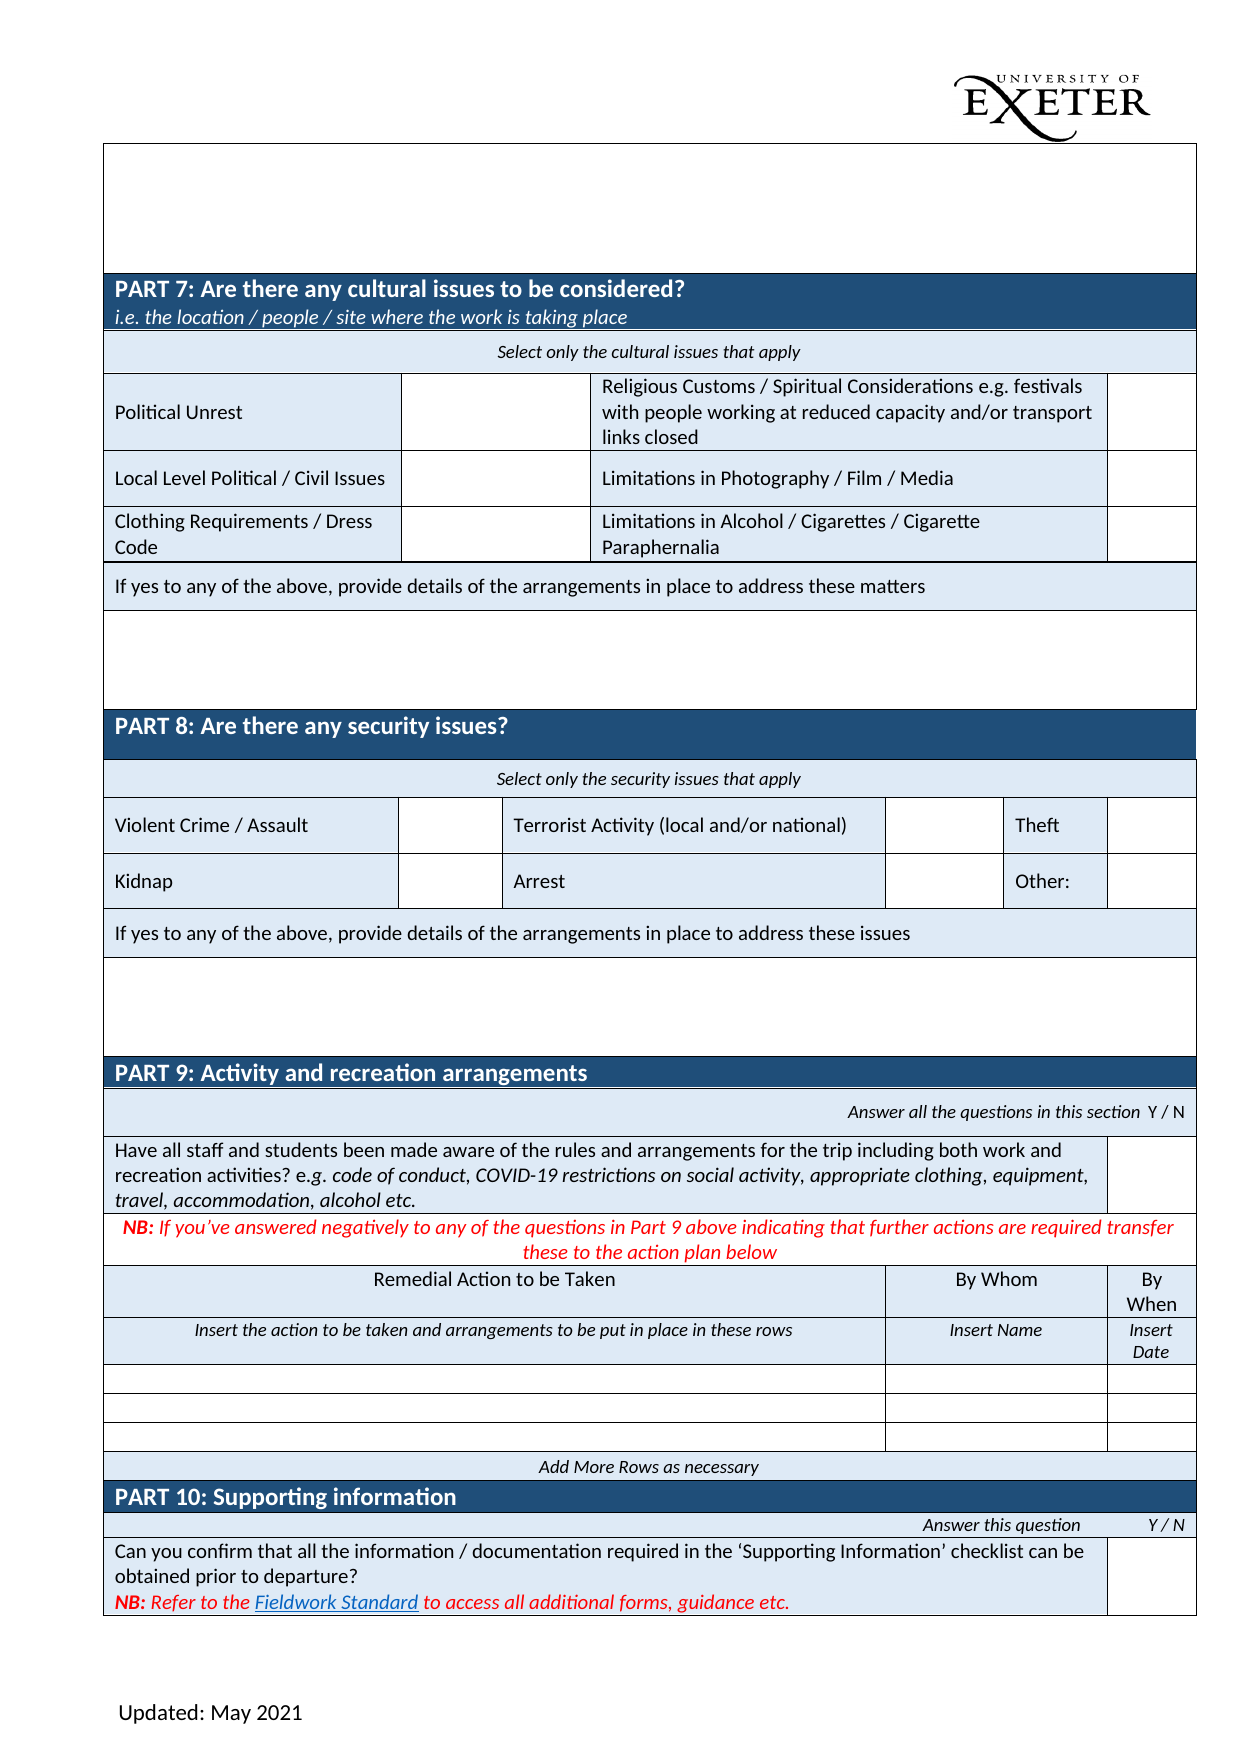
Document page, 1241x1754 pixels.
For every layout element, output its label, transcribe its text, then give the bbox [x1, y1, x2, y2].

table_cell [1108, 1137, 1196, 1213]
table_cell [402, 451, 590, 506]
table_cell Have all staff and students been made aware of the rules and arrangements for the trip including both work and recreation activities? e.g. code of conduct, COVID-19 restrictions on social activity, appropriate clothing, equipment, travel, accommodation, alcohol etc. [104, 1137, 1107, 1213]
table_cell PART 10: Supporting information [104, 1481, 1196, 1512]
table_cell [1108, 854, 1196, 908]
table_cell [104, 1423, 885, 1451]
table_cell Clothing Requirements / Dress Code [104, 507, 401, 561]
table_cell [886, 798, 1003, 852]
table_cell [1108, 798, 1196, 852]
table_cell [1108, 1394, 1196, 1422]
table_cell Local Level Political / Civil Issues [104, 451, 401, 506]
table_cell Political Unrest [104, 374, 401, 450]
table_cell [402, 374, 590, 450]
table_cell NB: If you’ve answered negatively to any of the questions in Part 9 above indicating that further actions are required transfer these to the action plan below [104, 1214, 1196, 1265]
table_cell [1108, 1365, 1196, 1393]
table_cell [104, 611, 1196, 709]
table_cell Religious Customs / Spiritual Considerations e.g. festivals with people working at reduced capacity and/or transport links closed [591, 374, 1107, 450]
table_cell [399, 854, 502, 908]
table_cell [1108, 1423, 1196, 1451]
table_cell [886, 1394, 1107, 1422]
table_cell Arrest [503, 854, 885, 908]
table_cell Theft [1004, 798, 1107, 852]
table_cell Terrorist Activity (local and/or national) [503, 798, 885, 852]
table_cell Add More Rows as necessary [104, 1452, 1196, 1480]
table_cell [104, 144, 1196, 272]
table_cell PART 9: Activity and recreation arrangements [104, 1057, 1196, 1087]
table_cell Answer all the questions in this section Y / N [104, 1089, 1196, 1136]
table_cell [1108, 507, 1196, 561]
table_cell If yes to any of the above, provide details of the arrangements in place to address these issues [104, 909, 1196, 957]
table_cell [886, 1423, 1107, 1451]
table_cell By When [1108, 1266, 1196, 1317]
table_cell If yes to any of the above, provide details of the arrangements in place to address these matters [104, 563, 1196, 610]
table_cell Remedial Action to be Taken [104, 1266, 885, 1317]
table_cell PART 8: Are there any security issues? [104, 710, 1196, 759]
table_cell Insert Date [1108, 1318, 1196, 1364]
table_cell Select only the security issues that apply [104, 760, 1196, 797]
table_cell [1108, 1538, 1196, 1614]
table_cell [402, 507, 590, 561]
table_cell Limitations in Photography / Film / Media [591, 451, 1107, 506]
table_cell Violent Crime / Assault [104, 798, 398, 852]
table_cell Can you confirm that all the information / documentation required in the ‘Supporting Information’ checklist can be obtained prior to departure? NB: Refer to the Fieldwork Standard to access all additional forms, guidance etc. [104, 1538, 1107, 1614]
table_cell [104, 1394, 885, 1422]
table_cell Select only the cultural issues that apply [104, 331, 1196, 372]
picture [952, 73, 1152, 143]
table_cell Kidnap [104, 854, 398, 908]
table_cell [104, 1365, 885, 1393]
table_cell Insert the action to be taken and arrangements to be put in place in these rows [104, 1318, 885, 1364]
table_cell By Whom [886, 1266, 1107, 1317]
table_cell Answer this question Y / N [104, 1513, 1196, 1537]
table_cell Other: [1004, 854, 1107, 908]
table_cell [1108, 451, 1196, 506]
table_cell Insert Name [886, 1318, 1107, 1364]
table_cell [886, 1365, 1107, 1393]
table_cell Limitations in Alcohol / Cigarettes / Cigarette Paraphernalia [591, 507, 1107, 561]
table_cell [399, 798, 502, 852]
table_cell [104, 958, 1196, 1056]
table_cell PART 7: Are there any cultural issues to be considered? i.e. the location / people / site where the work is taking place [104, 274, 1196, 329]
table_cell [1108, 374, 1196, 450]
table_cell [886, 854, 1003, 908]
